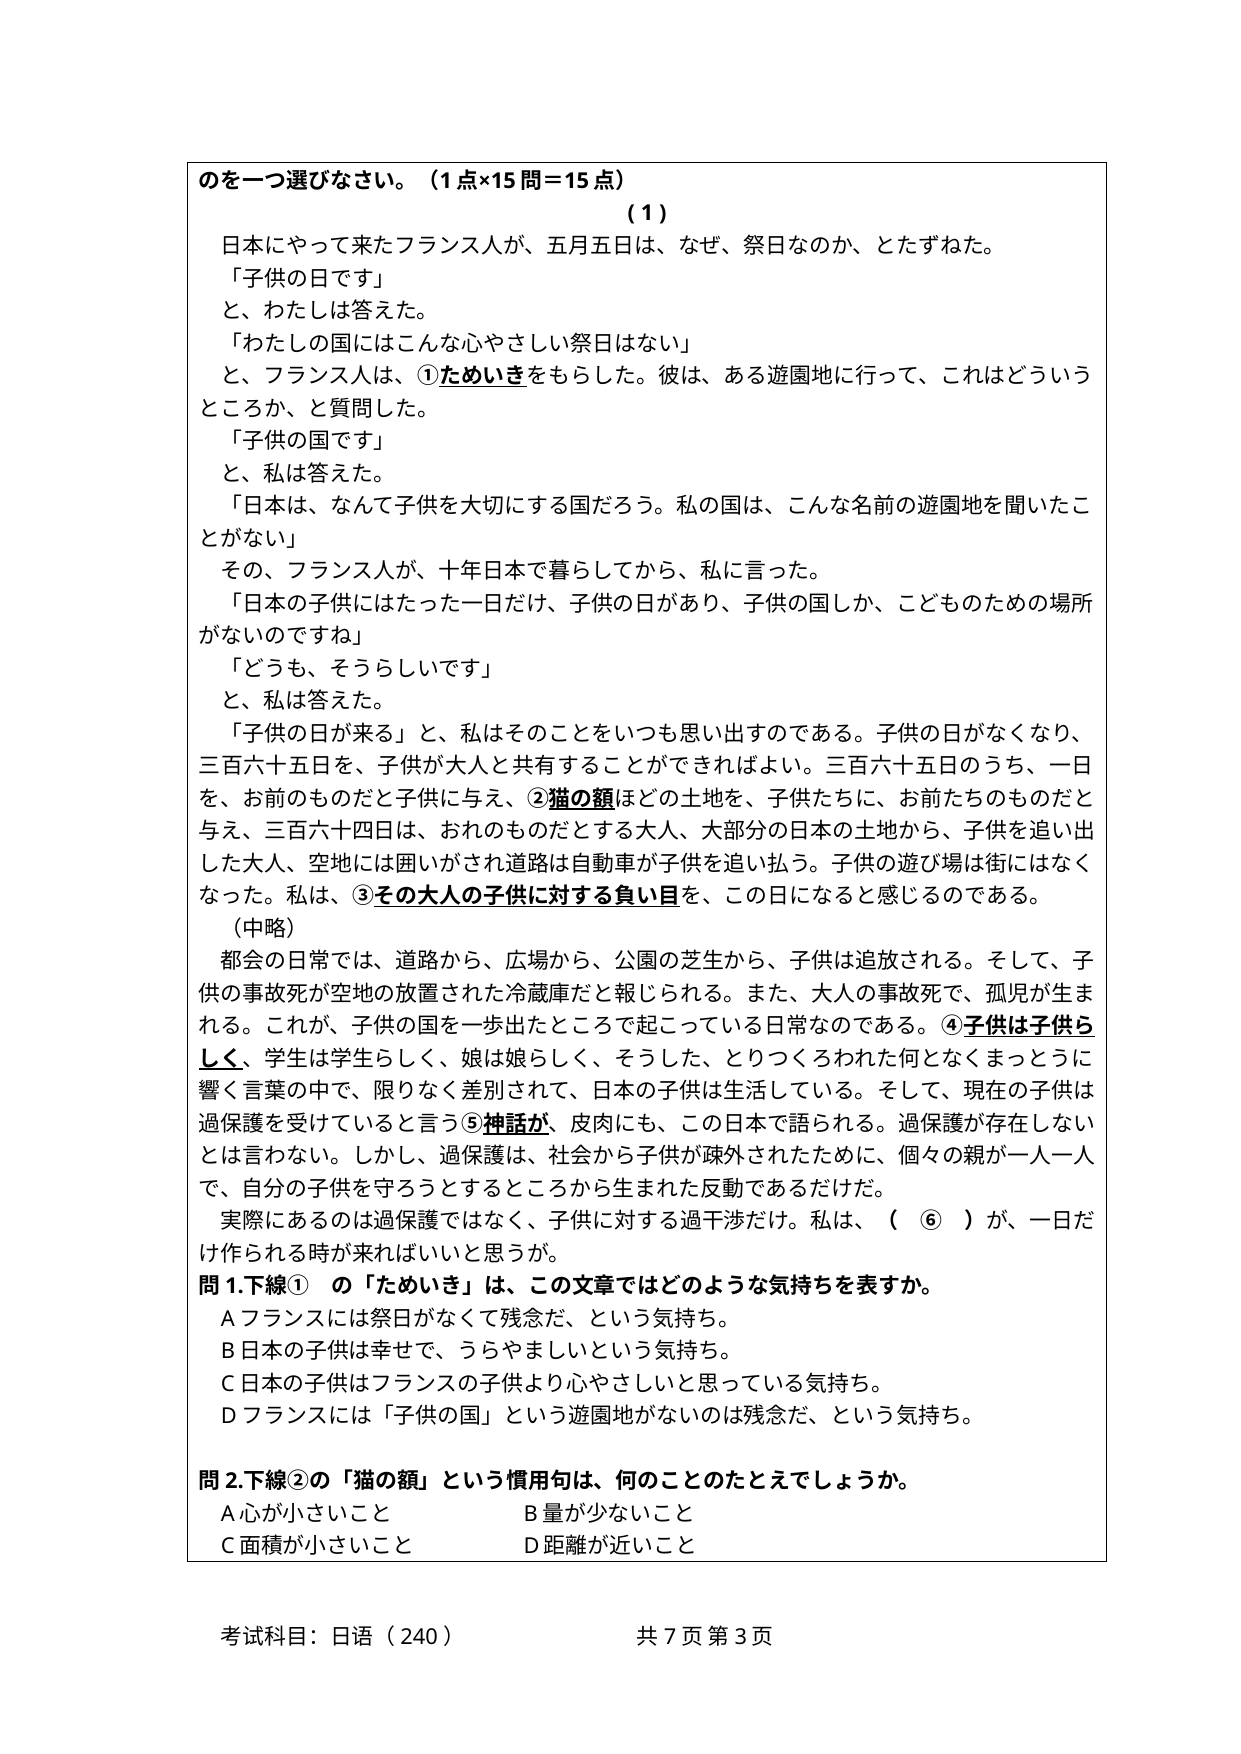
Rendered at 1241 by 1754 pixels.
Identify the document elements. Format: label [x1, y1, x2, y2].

table_cell [188, 163, 1106, 1561]
